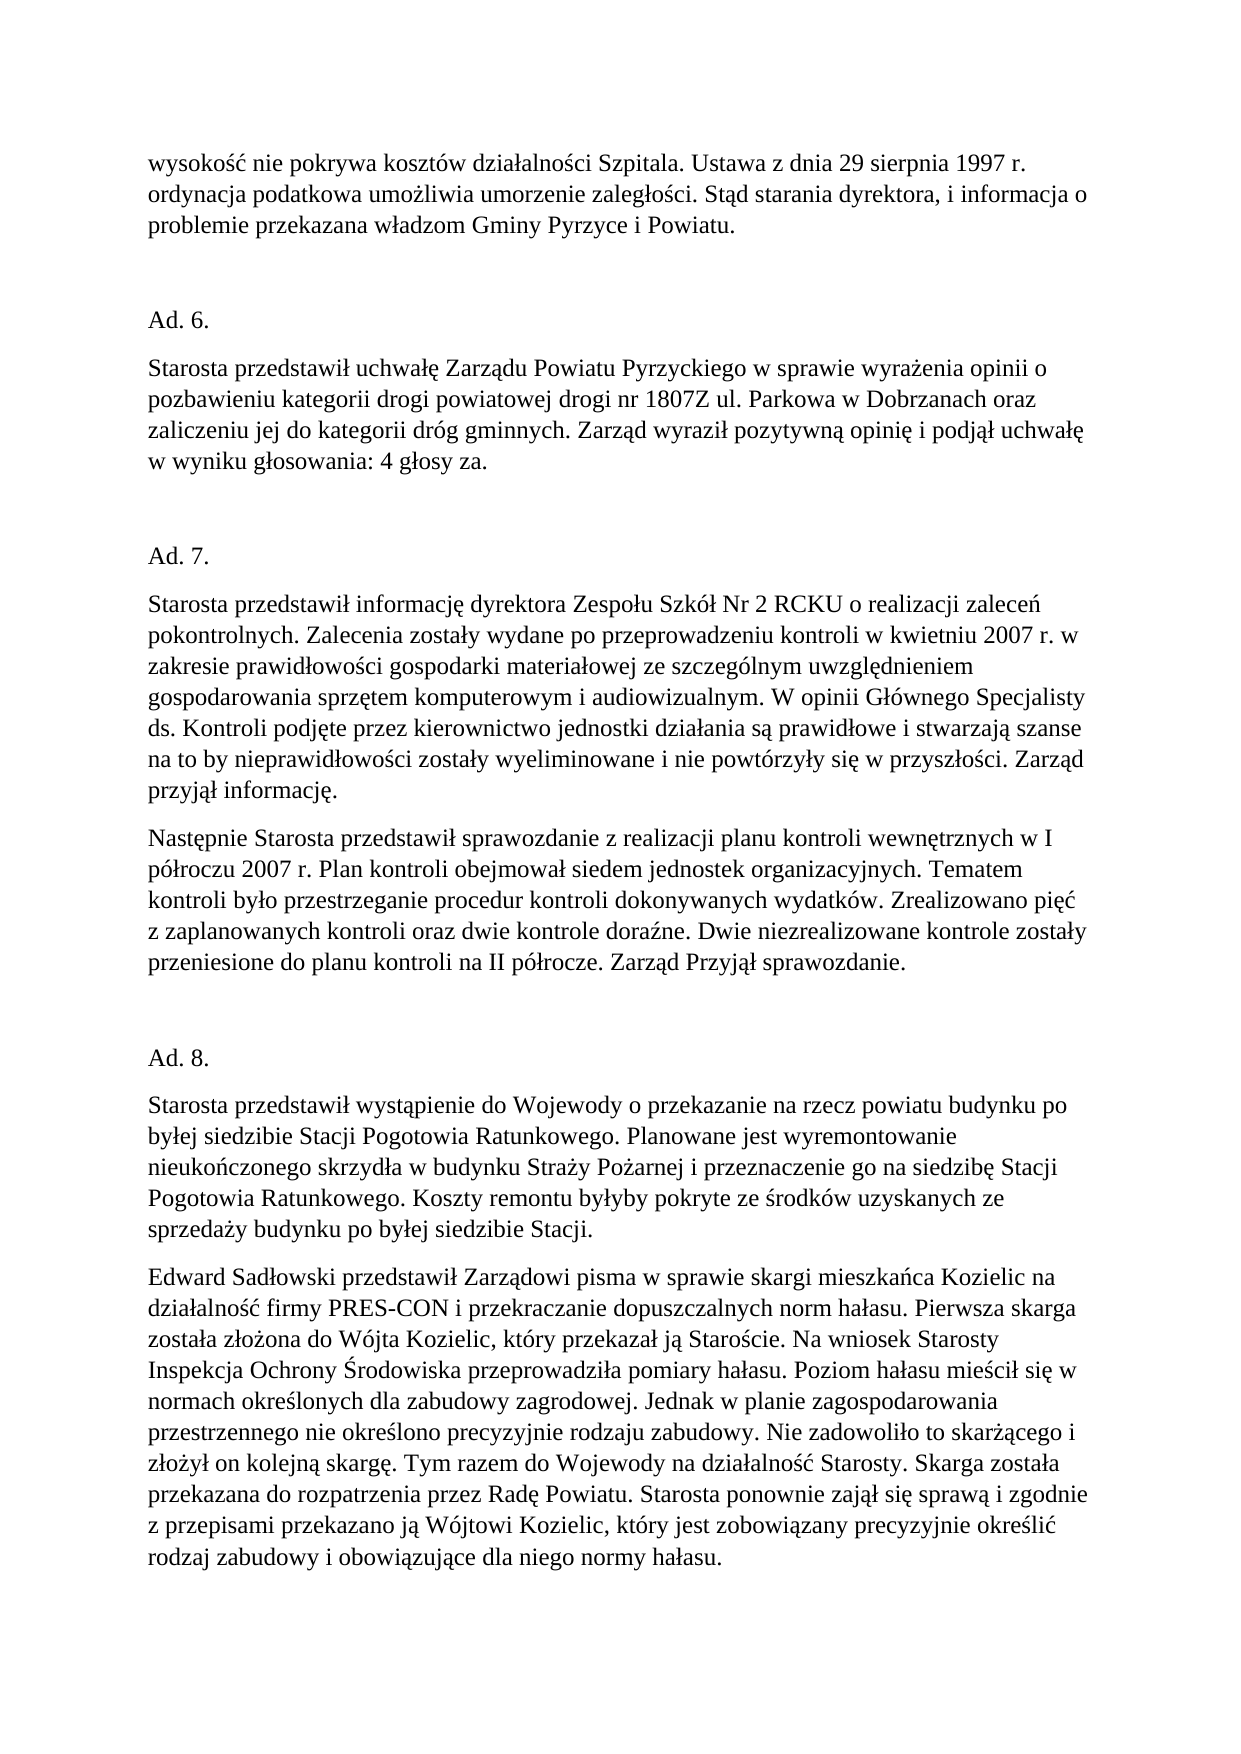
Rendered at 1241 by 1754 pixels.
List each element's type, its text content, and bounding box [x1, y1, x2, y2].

text Edward Sadłowski przedstawił Zarządowi pisma w sprawie skargi mieszkańca Kozielic na działalność firmy PRES-CON i przekraczanie dopuszczalnych norm hałasu. Pierwsza skarga została złożona do Wójta Kozielic, który przekazał ją Staroście. Na wniosek Starosty Inspekcja Ochrony Środowiska przeprowadziła pomiary hałasu. Poziom hałasu mieścił się w normach określonych dla zabudowy zagrodowej. Jednak w planie zagospodarowania przestrzennego nie określono precyzyjnie rodzaju zabudowy. Nie zadowoliło to skarżącego i złożył on kolejną skargę. Tym razem do Wojewody na działalność Starosty. Skarga została przekazana do rozpatrzenia przez Radę Powiatu. Starosta ponownie zajął się sprawą i zgodnie z przepisami przekazano ją Wójtowi Kozielic, który jest zobowiązany precyzyjnie określić rodzaj zabudowy i obowiązujące dla niego normy hałasu. [148, 1262, 1093, 1570]
text Następnie Starosta przedstawił sprawozdanie z realizacji planu kontroli wewnętrznych w I półroczu 2007 r. Plan kontroli obejmował siedem jednostek organizacyjnych. Tematem kontroli było przestrzeganie procedur kontroli dokonywanych wydatków. Zrealizowano pięć z zaplanowanych kontroli oraz dwie kontrole doraźne. Dwie niezrealizowane kontrole zostały przeniesione do planu kontroli na II półrocze. Zarząd Przyjął sprawozdanie. [148, 823, 1093, 976]
text Starosta przedstawił informację dyrektora Zespołu Szkół Nr 2 RCKU o realizacji zaleceń pokontrolnych. Zalecenia zostały wydane po przeprowadzeniu kontroli w kwietniu 2007 r. w zakresie prawidłowości gospodarki materiałowej ze szczególnym uwzględnieniem gospodarowania sprzętem komputerowym i audiowizualnym. W opinii Głównego Specjalisty ds. Kontroli podjęte przez kierownictwo jednostki działania są prawidłowe i stwarzają szanse na to by nieprawidłowości zostały wyeliminowane i nie powtórzyły się w przyszłości. Zarząd przyjął informację. [148, 589, 1093, 804]
text Ad. 8. [148, 1043, 1093, 1071]
text Ad. 7. [148, 541, 1093, 570]
text Ad. 6. [148, 305, 1093, 334]
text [148, 148, 1093, 238]
text Starosta przedstawił wystąpienie do Wojewody o przekazanie na rzecz powiatu budynku po byłej siedzibie Stacji Pogotowia Ratunkowego. Planowane jest wyremontowanie nieukończonego skrzydła w budynku Straży Pożarnej i przeznaczenie go na siedzibę Stacji Pogotowia Ratunkowego. Koszty remontu byłyby pokryte ze środków uzyskanych ze sprzedaży budynku po byłej siedzibie Stacji. [148, 1090, 1093, 1243]
text Starosta przedstawił uchwałę Zarządu Powiatu Pyrzyckiego w sprawie wyrażenia opinii o pozbawieniu kategorii drogi powiatowej drogi nr 1807Z ul. Parkowa w Dobrzanach oraz zaliczeniu jej do kategorii dróg gminnych. Zarząd wyraził pozytywną opinię i podjął uchwałę w wyniku głosowania: 4 głosy za. [148, 353, 1093, 475]
